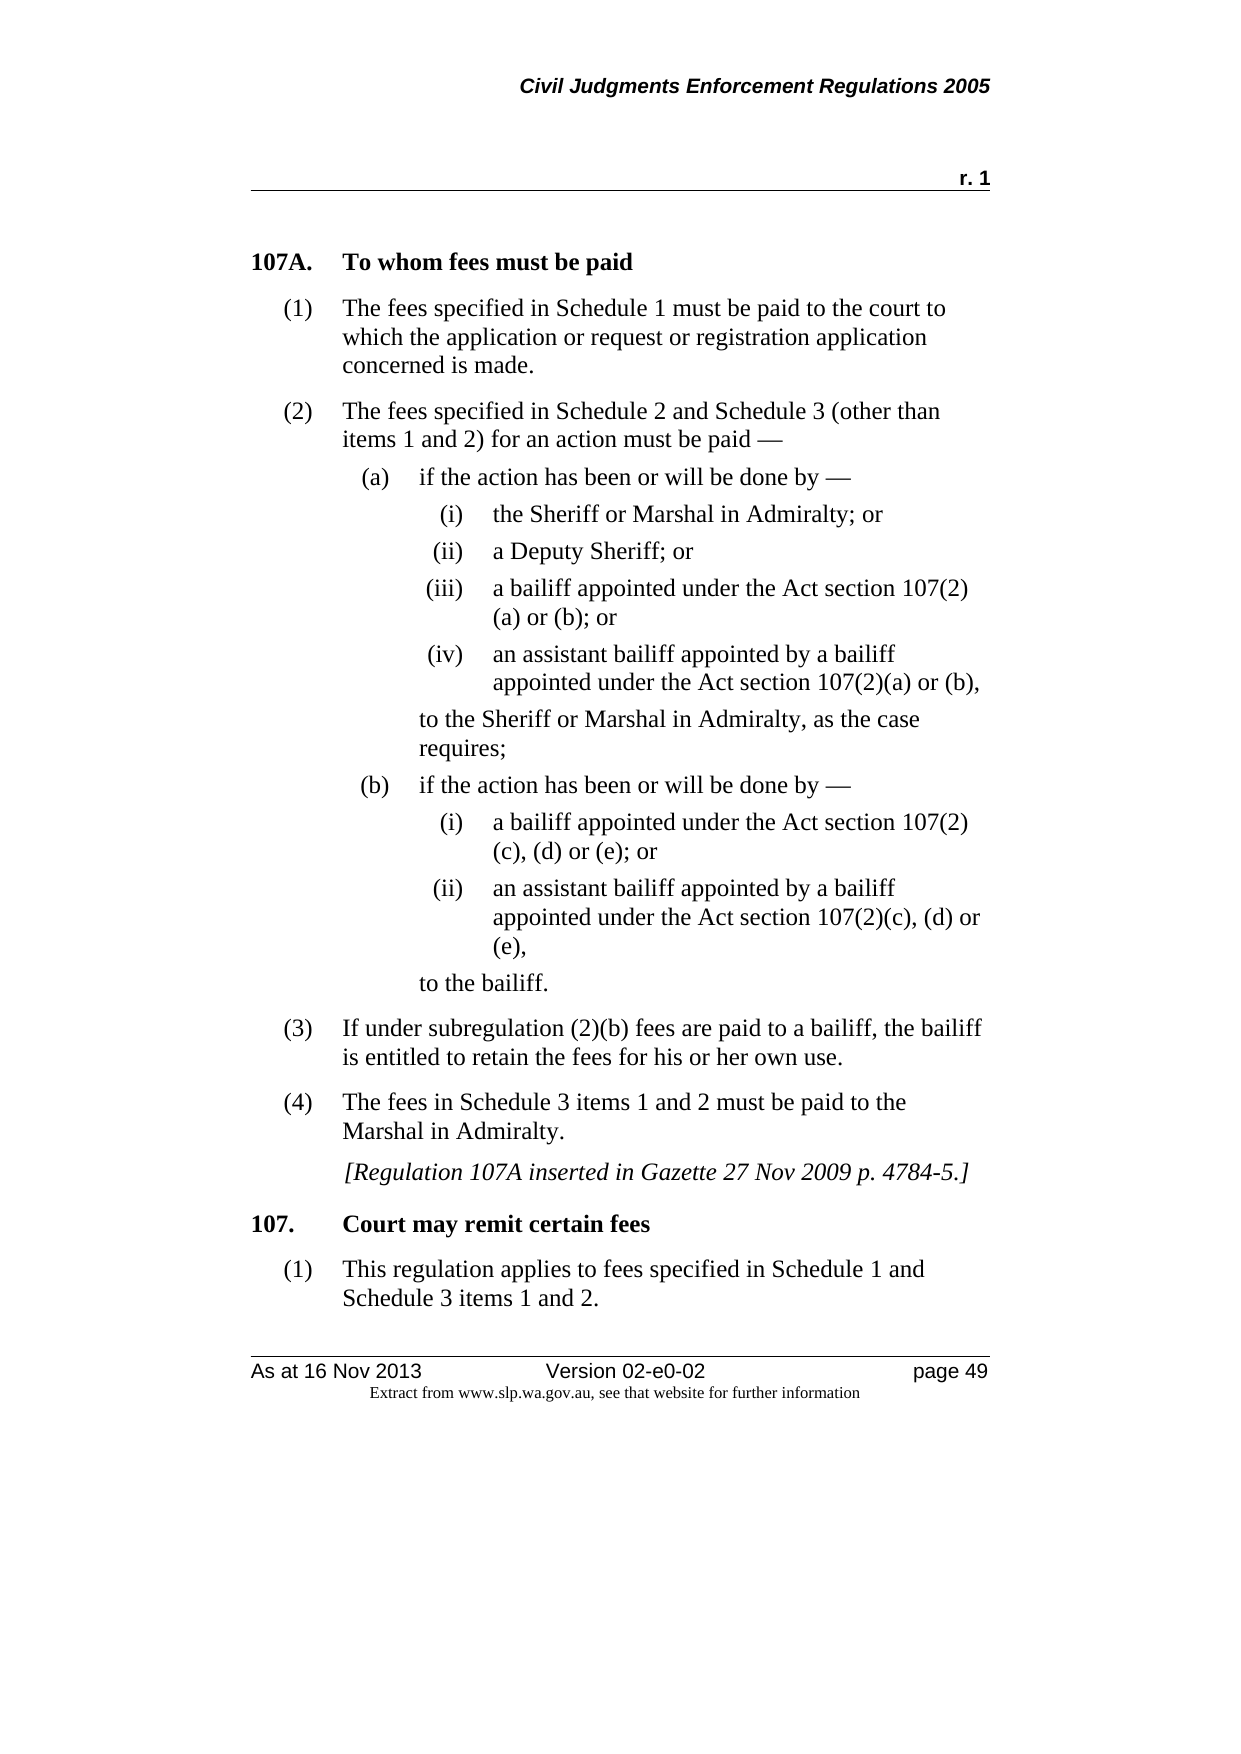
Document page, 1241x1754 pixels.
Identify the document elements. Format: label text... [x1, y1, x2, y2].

text (b) if the action has been or will be done by — [251, 770, 990, 799]
text (2) The fees specified in Schedule 2 and Schedule 3 (other than items 1 and 2) for an action must be paid — [251, 396, 990, 453]
text (i) a bailiff appointed under the Act section 107(2)(c), (d) or (e); or [251, 807, 990, 865]
subtitle 107. Court may remit certain fees [251, 1209, 990, 1238]
text [Regulation 107A inserted in Gazette 27 Nov 2009 p. 4784-5.] [251, 1157, 990, 1186]
text to the bailiff. [251, 968, 990, 997]
text (ii) a Deputy Sheriff; or [251, 536, 990, 564]
text (ii) an assistant bailiff appointed by a bailiff appointed under the Act section 107(2)(c), (d) or (e), [251, 873, 990, 959]
text (4) The fees in Schedule 3 items 1 and 2 must be paid to the Marshal in Admiralty. [251, 1087, 990, 1145]
text (1) The fees specified in Schedule 1 must be paid to the court to which the application or request or registration application concerned is made. [251, 293, 990, 379]
text (a) if the action has been or will be done by — [251, 462, 990, 490]
text (iv) an assistant bailiff appointed by a bailiff appointed under the Act section 107(2)(a) or (b), [251, 639, 990, 696]
text (3) If under subregulation (2)(b) fees are paid to a bailiff, the bailiff is entitled to retain the fees for his or her own use. [251, 1013, 990, 1071]
text to the Sheriff or Marshal in Admiralty, as the case requires; [251, 704, 990, 762]
text (i) the Sheriff or Marshal in Admiralty; or [251, 499, 990, 527]
subtitle 107A. To whom fees must be paid [251, 247, 990, 276]
text (1) This regulation applies to fees specified in Schedule 1 and Schedule 3 items 1 and 2. [251, 1254, 990, 1312]
text (iii) a bailiff appointed under the Act section 107(2)(a) or (b); or [251, 573, 990, 630]
